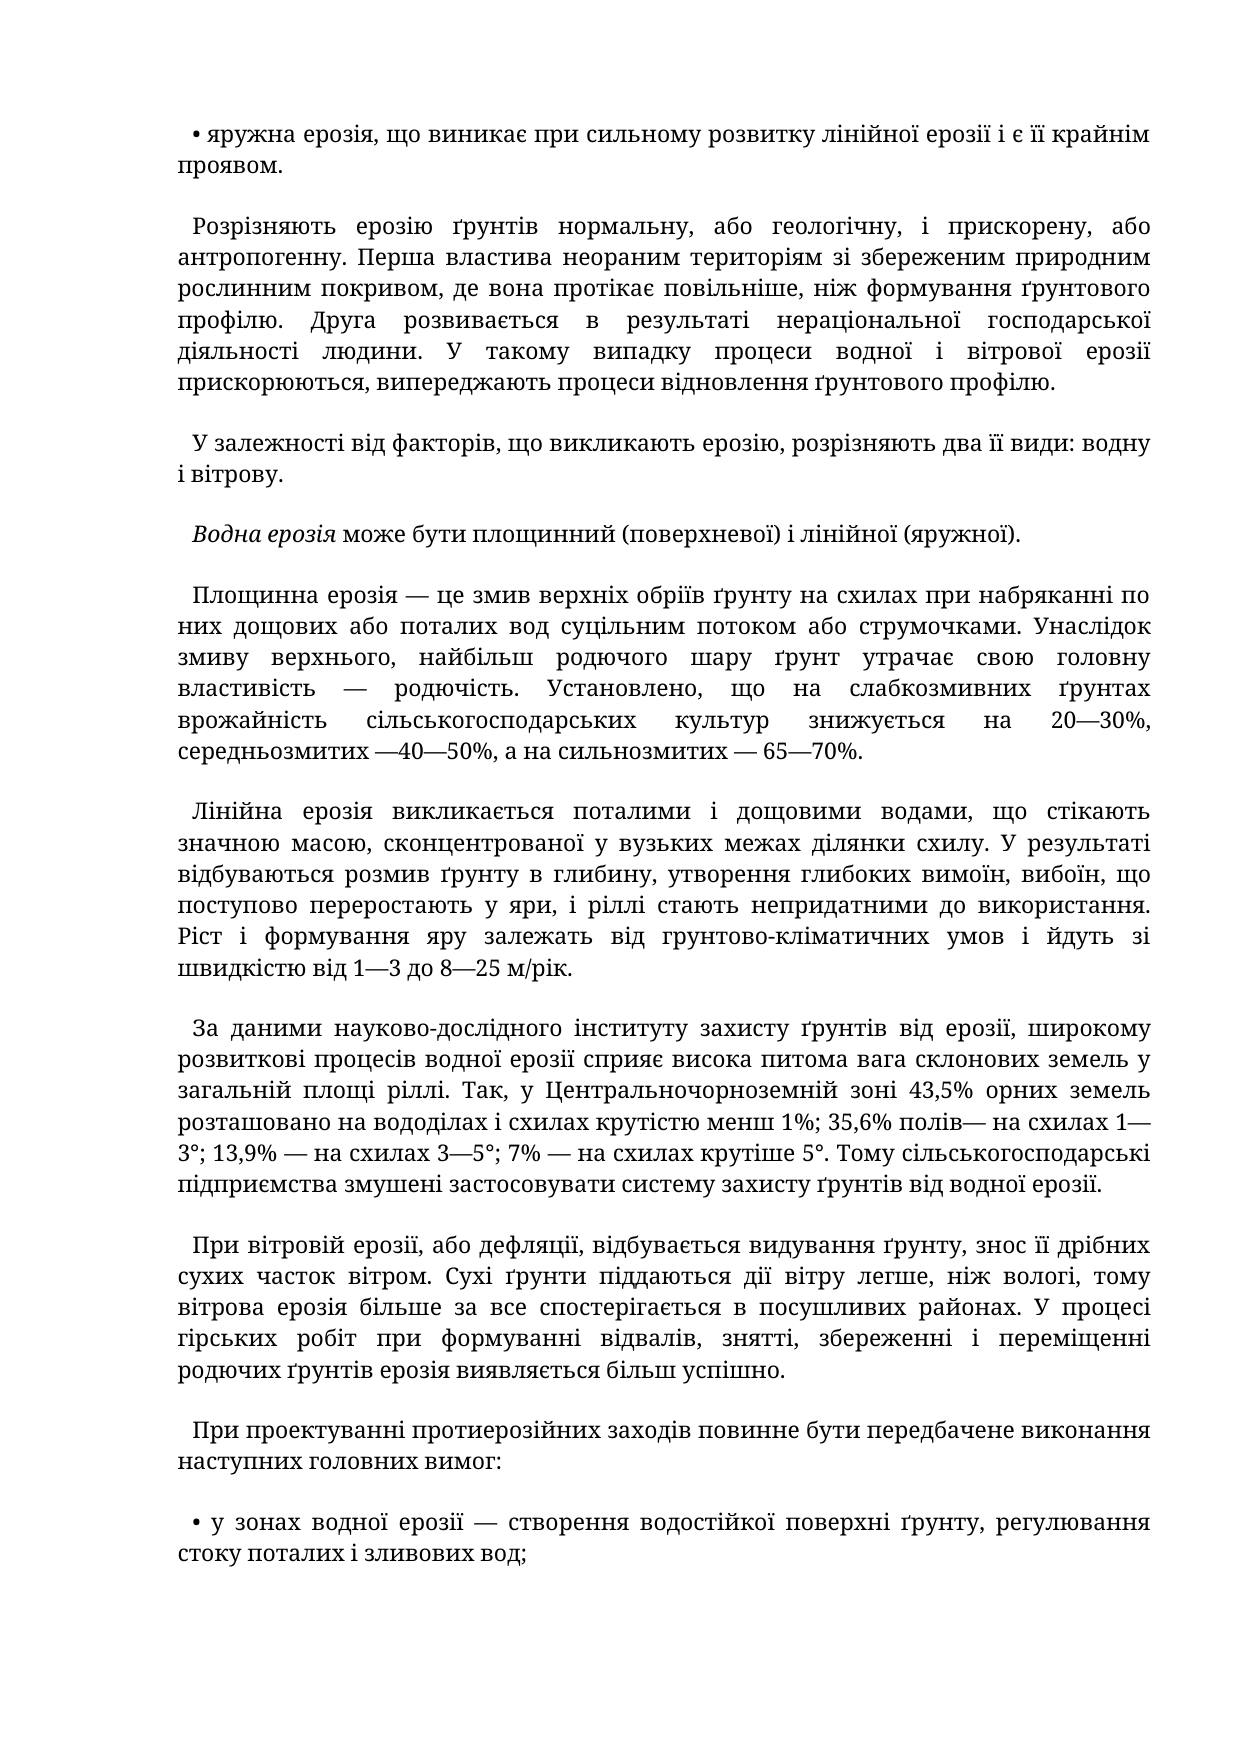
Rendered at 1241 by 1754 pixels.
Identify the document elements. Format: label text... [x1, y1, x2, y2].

text При проектуванні протиерозійних заходів повинне бути передбачене виконання наступних головних вимог: [177, 1414, 1152, 1476]
text При вітровій ерозії, або дефляції, відбувається видування ґрунту, знос її дрібних сухих часток вітром. Сухі ґрунти піддаються дії вітру легше, ніж вологі, тому вітрова ерозія більше за все спостерігається в посушливих районах. У процесі гірських робіт при формуванні відвалів, знятті, збереженні і переміщенні родючих ґрунтів ерозія виявляється більш успішно. [177, 1228, 1152, 1385]
text Лінійна ерозія викликається поталими і дощовими водами, що стікають значною масою, сконцентрованої у вузьких межах ділянки схилу. У результаті відбуваються розмив ґрунту в глибину, утворення глибоких вимоїн, вибоїн, що поступово переростають у яри, і ріллі стають непридатними до використання. Ріст і формування яру залежать від грунтово-кліматичних умов і йдуть зі швидкістю від 1—3 до 8—25 м/рік. [177, 795, 1152, 983]
text За даними науково-дослідного інституту захисту ґрунтів від ерозії, широкому розвиткові процесів водної ерозії сприяє висока питома вага склонових земель у загальній площі ріллі. Так, у Центральночорноземній зоні 43,5% орних земель розташовано на вододілах і схилах крутістю менш 1%; 35,6% полів— на схилах 1—3°; 13,9% — на схилах 3—5°; 7% — на схилах крутіше 5°. Тому сільськогосподарські підприємства змушені застосовувати систему захисту ґрунтів від водної ерозії. [177, 1012, 1152, 1199]
text • яружна ерозія, що виникає при сильному розвитку лінійної ерозії і є її крайнім проявом. [177, 118, 1152, 181]
text Водна ерозія може бути площинний (поверхневої) і лінійної (яружної). [177, 518, 1152, 549]
text Площинна ерозія — це змив верхніх обріїв ґрунту на схилах при набряканні по них дощових або поталих вод суцільним потоком або струмочками. Унаслідок змиву верхнього, найбільш родючого шару ґрунт утрачає свою головну властивість — родючість. Установлено, що на слабкозмивних ґрунтах врожайність сільськогосподарських культур знижується на 20—30%, середньозмитих —40—50%, а на сильнозмитих — 65—70%. [177, 578, 1152, 766]
text Розрізняють ерозію ґрунтів нормальну, або геологічну, і прискорену, або антропогенну. Перша властива неораним територіям зі збереженим природним рослинним покривом, де вона протікає повільніше, ніж формування ґрунтового профілю. Друга розвивається в результаті нераціональної господарської діяльності людини. У такому випадку процеси водної і вітрової ерозії прискорюються, випереджають процеси відновлення ґрунтового профілю. [177, 210, 1152, 397]
text • у зонах водної ерозії — створення водостійкої поверхні ґрунту, регулювання стоку поталих і зливових вод; [177, 1506, 1152, 1568]
text У залежності від факторів, що викликають ерозію, розрізняють два її види: водну і вітрову. [177, 426, 1152, 489]
